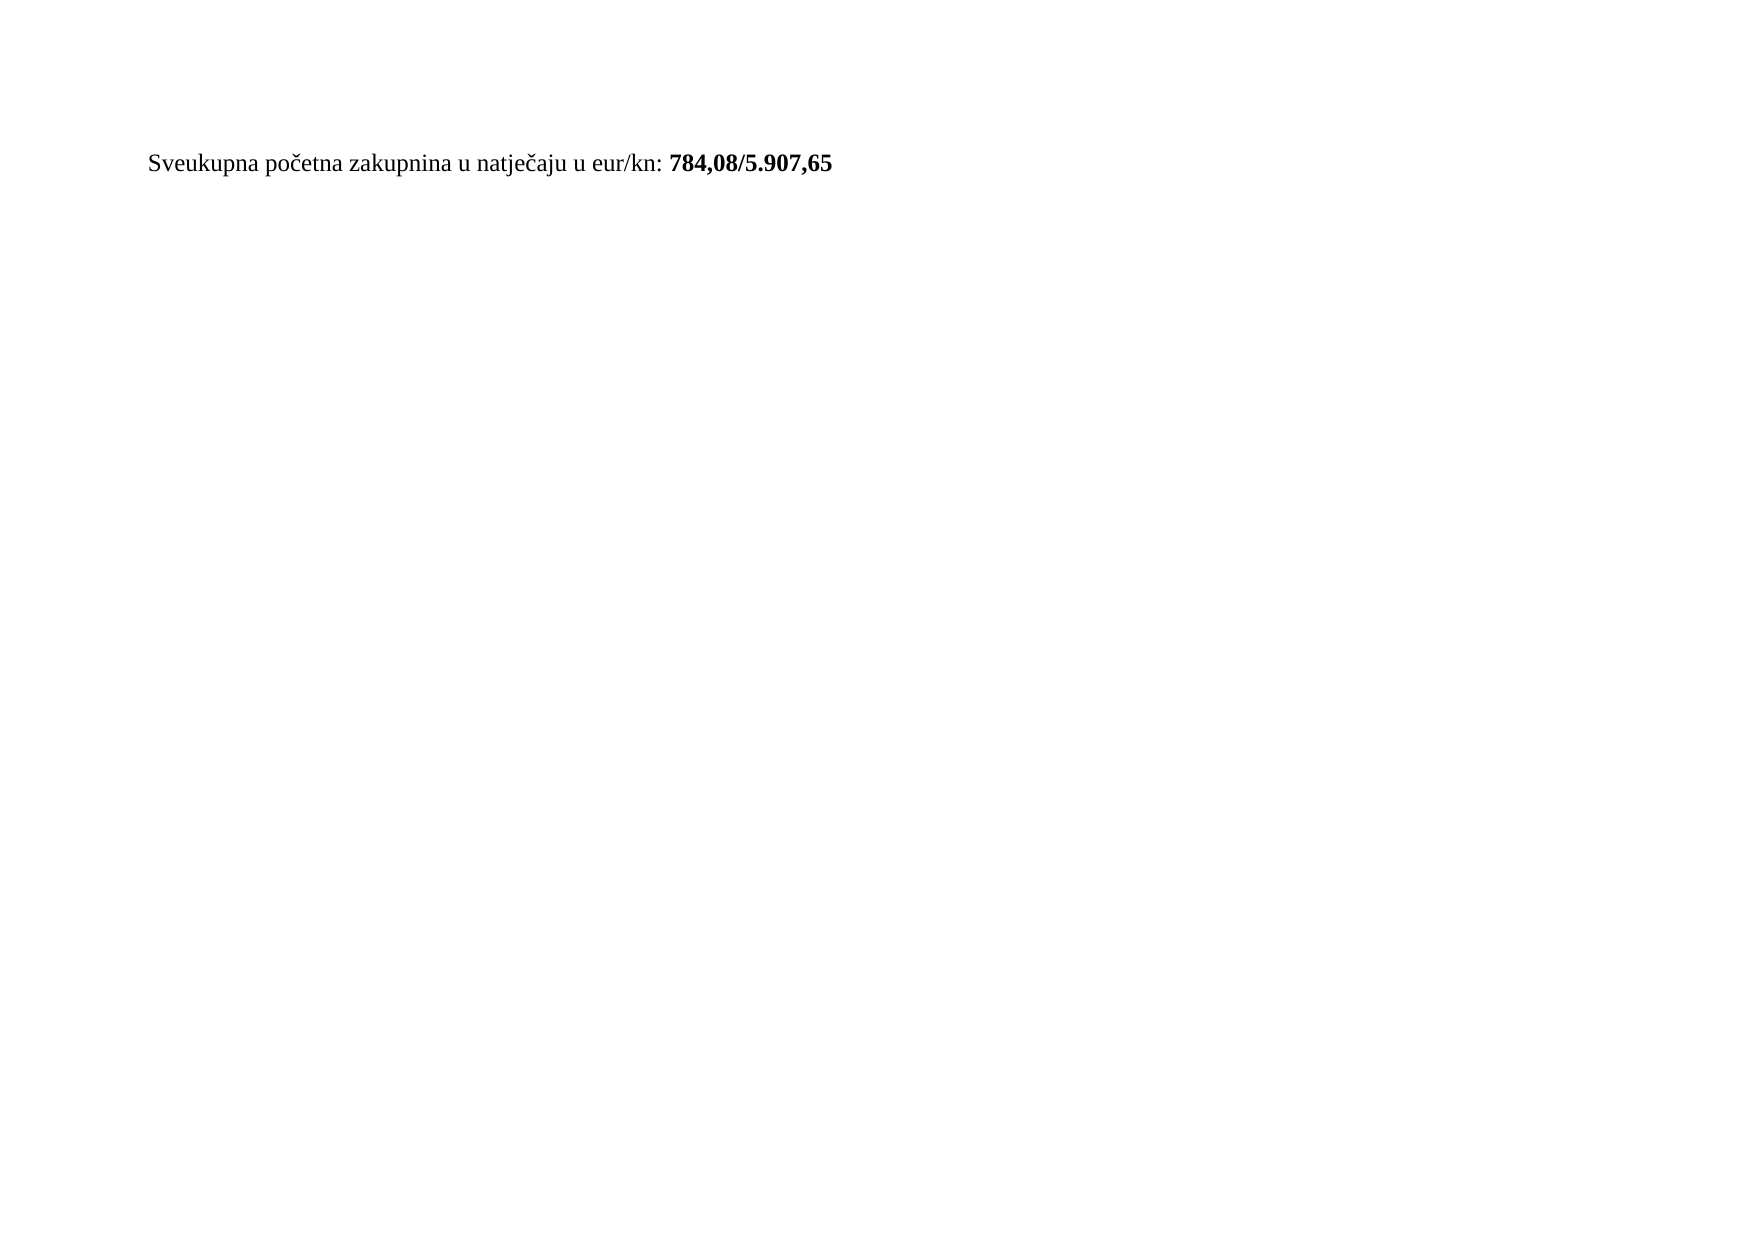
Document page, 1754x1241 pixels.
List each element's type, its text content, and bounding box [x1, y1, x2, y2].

text Sveukupna početna zakupnina u natječaju u eur/kn: 784,08/5.907,65 [148, 148, 1606, 176]
